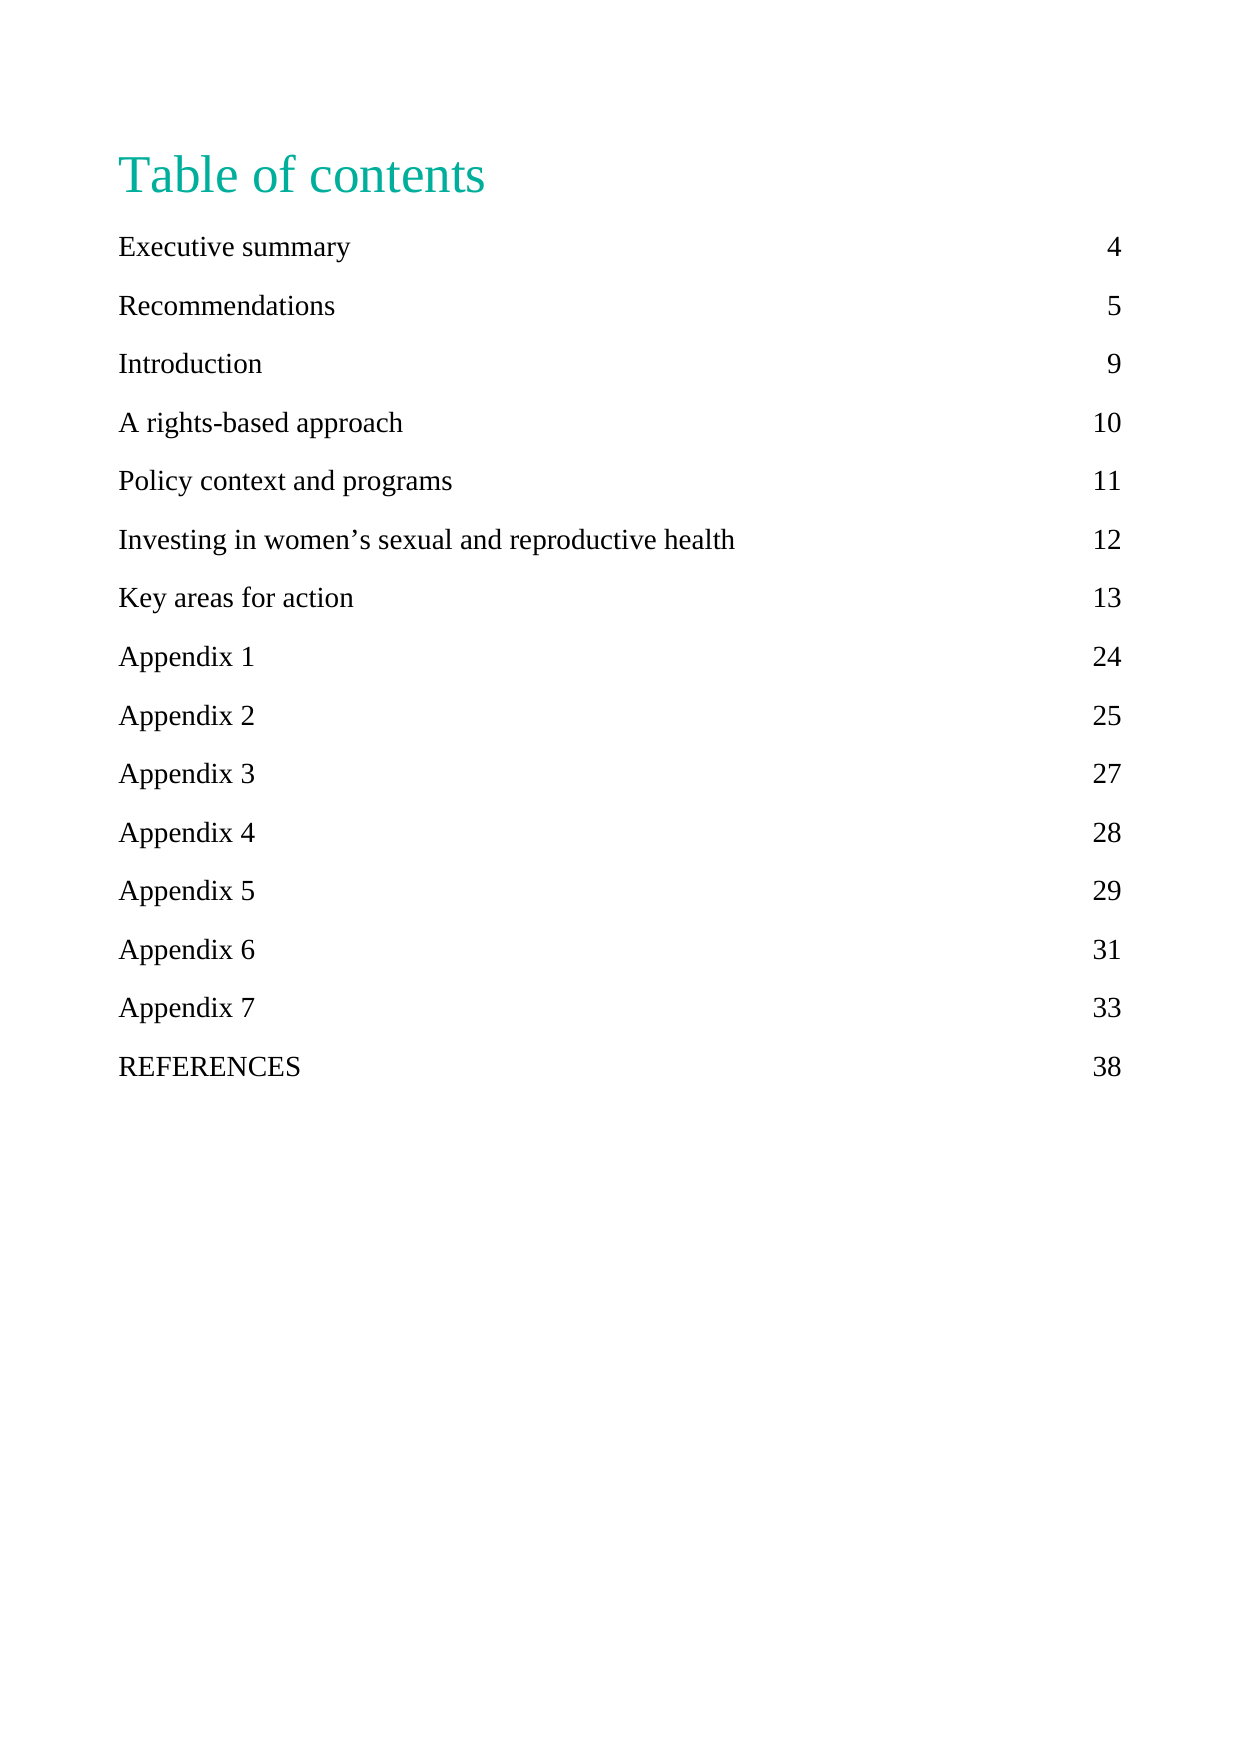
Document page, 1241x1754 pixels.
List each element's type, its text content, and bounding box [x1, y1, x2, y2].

text Appendix 6 31 [118, 932, 1122, 965]
text Appendix 1 24 [118, 639, 1122, 673]
text Introduction 9 [118, 346, 1122, 380]
text Appendix 7 33 [118, 990, 1122, 1024]
text Investing in women’s sexual and reproductive health 12 [118, 522, 1122, 556]
text Key areas for action 13 [118, 581, 1122, 614]
text Recommendations 5 [118, 288, 1122, 321]
text Executive summary 4 [118, 229, 1122, 263]
text Policy context and programs 11 [118, 463, 1122, 497]
text Appendix 5 29 [118, 873, 1122, 907]
text Appendix 3 27 [118, 756, 1122, 790]
text Table of contents [118, 143, 1122, 204]
text Appendix 2 25 [118, 698, 1122, 731]
text REFERENCES 38 [118, 1049, 1122, 1082]
text A rights-based approach 10 [118, 405, 1122, 438]
text Appendix 4 28 [118, 815, 1122, 848]
